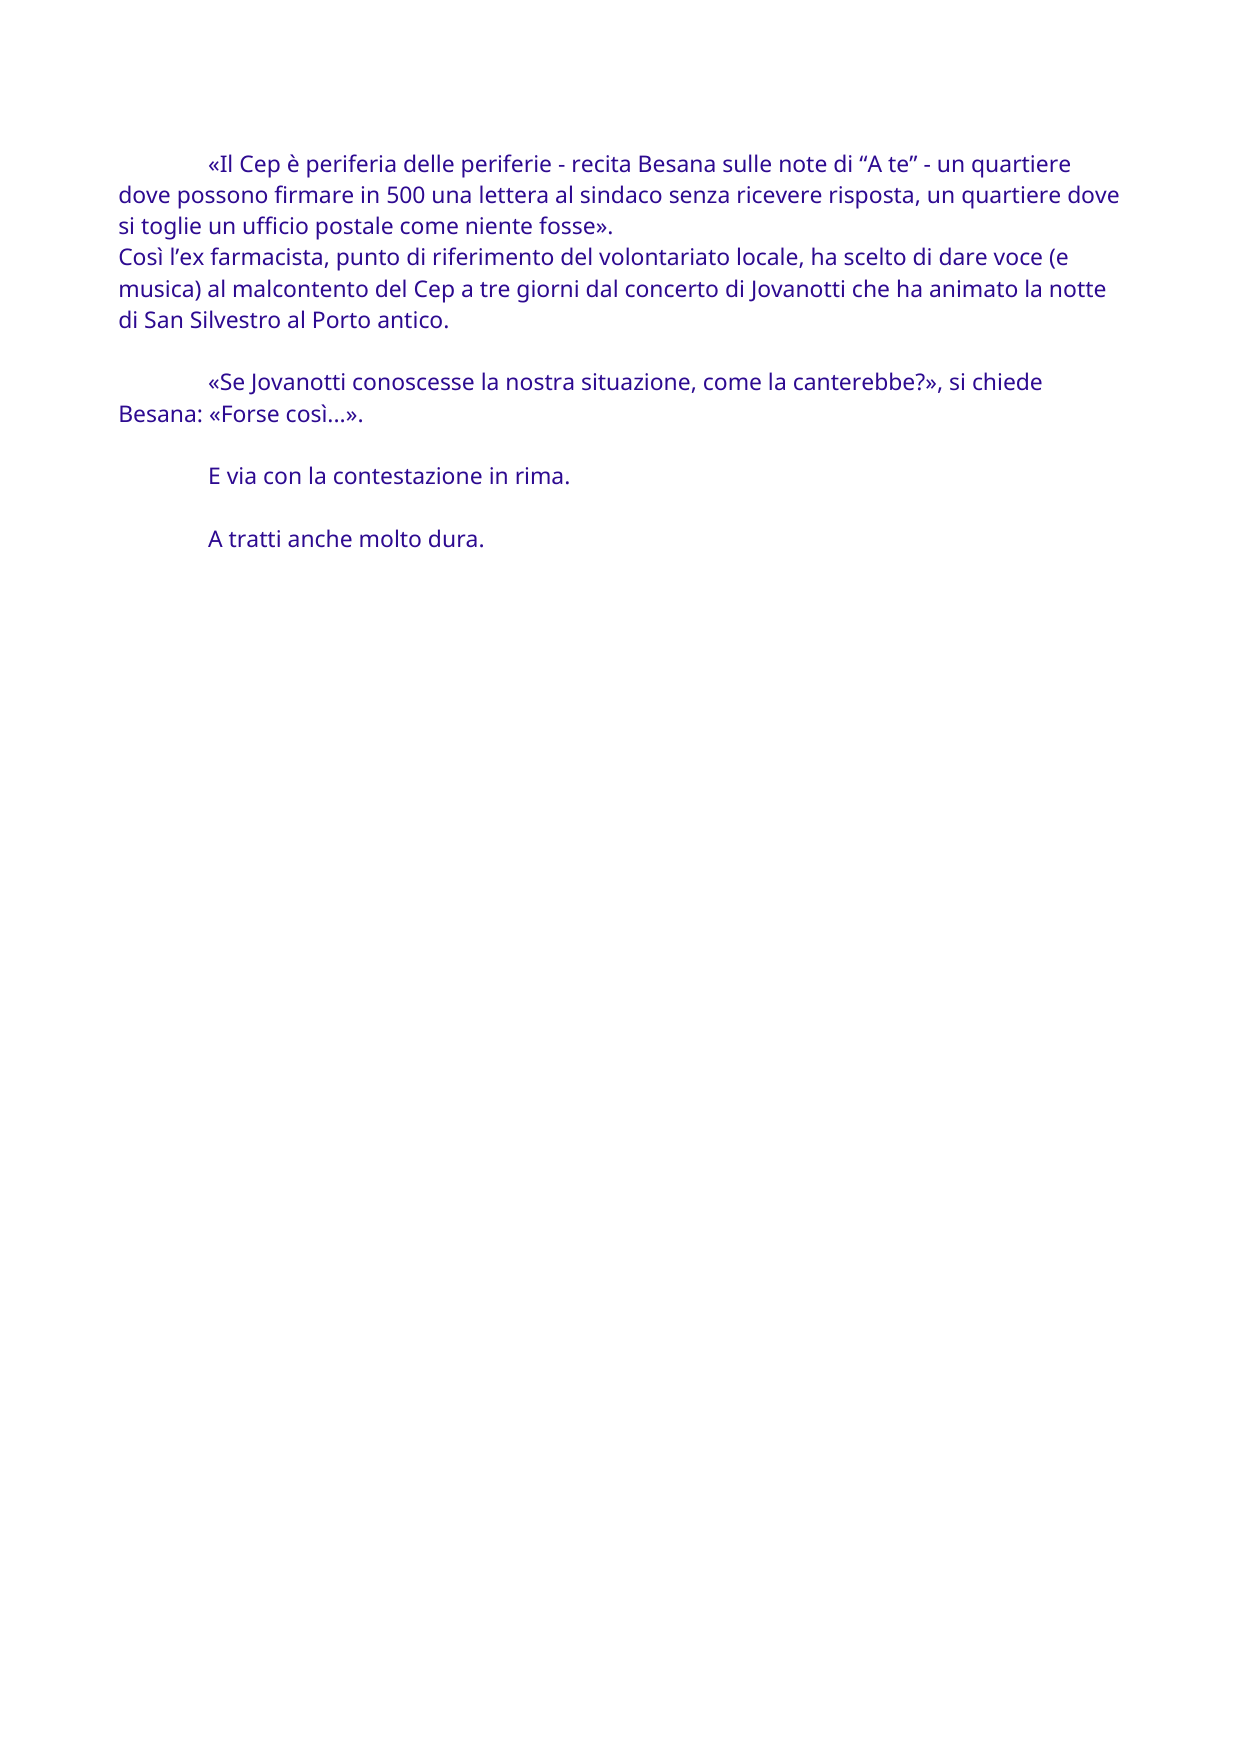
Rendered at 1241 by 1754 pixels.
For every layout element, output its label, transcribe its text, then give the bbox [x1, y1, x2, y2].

text Così l’ex farmacista, punto di riferimento del volontariato locale, ha scelto di dare voce (e musica) al malcontento del Cep a tre giorni dal concerto di Jovanotti che ha animato la notte di San Silvestro al Porto antico. [118, 241, 1122, 335]
text E via con la contestazione in rima. [118, 460, 1122, 491]
text A tratti anche molto dura. [118, 523, 1122, 554]
text «Se Jovanotti conoscesse la nostra situazione, come la canterebbe?», si chiede Besana: «Forse così...». [118, 366, 1122, 429]
text «Il Cep è periferia delle periferie - recita Besana sulle note di “A te” - un quartiere dove possono firmare in 500 una lettera al sindaco senza ricevere risposta, un quartiere dove si toglie un ufficio postale come niente fosse». [118, 148, 1122, 241]
